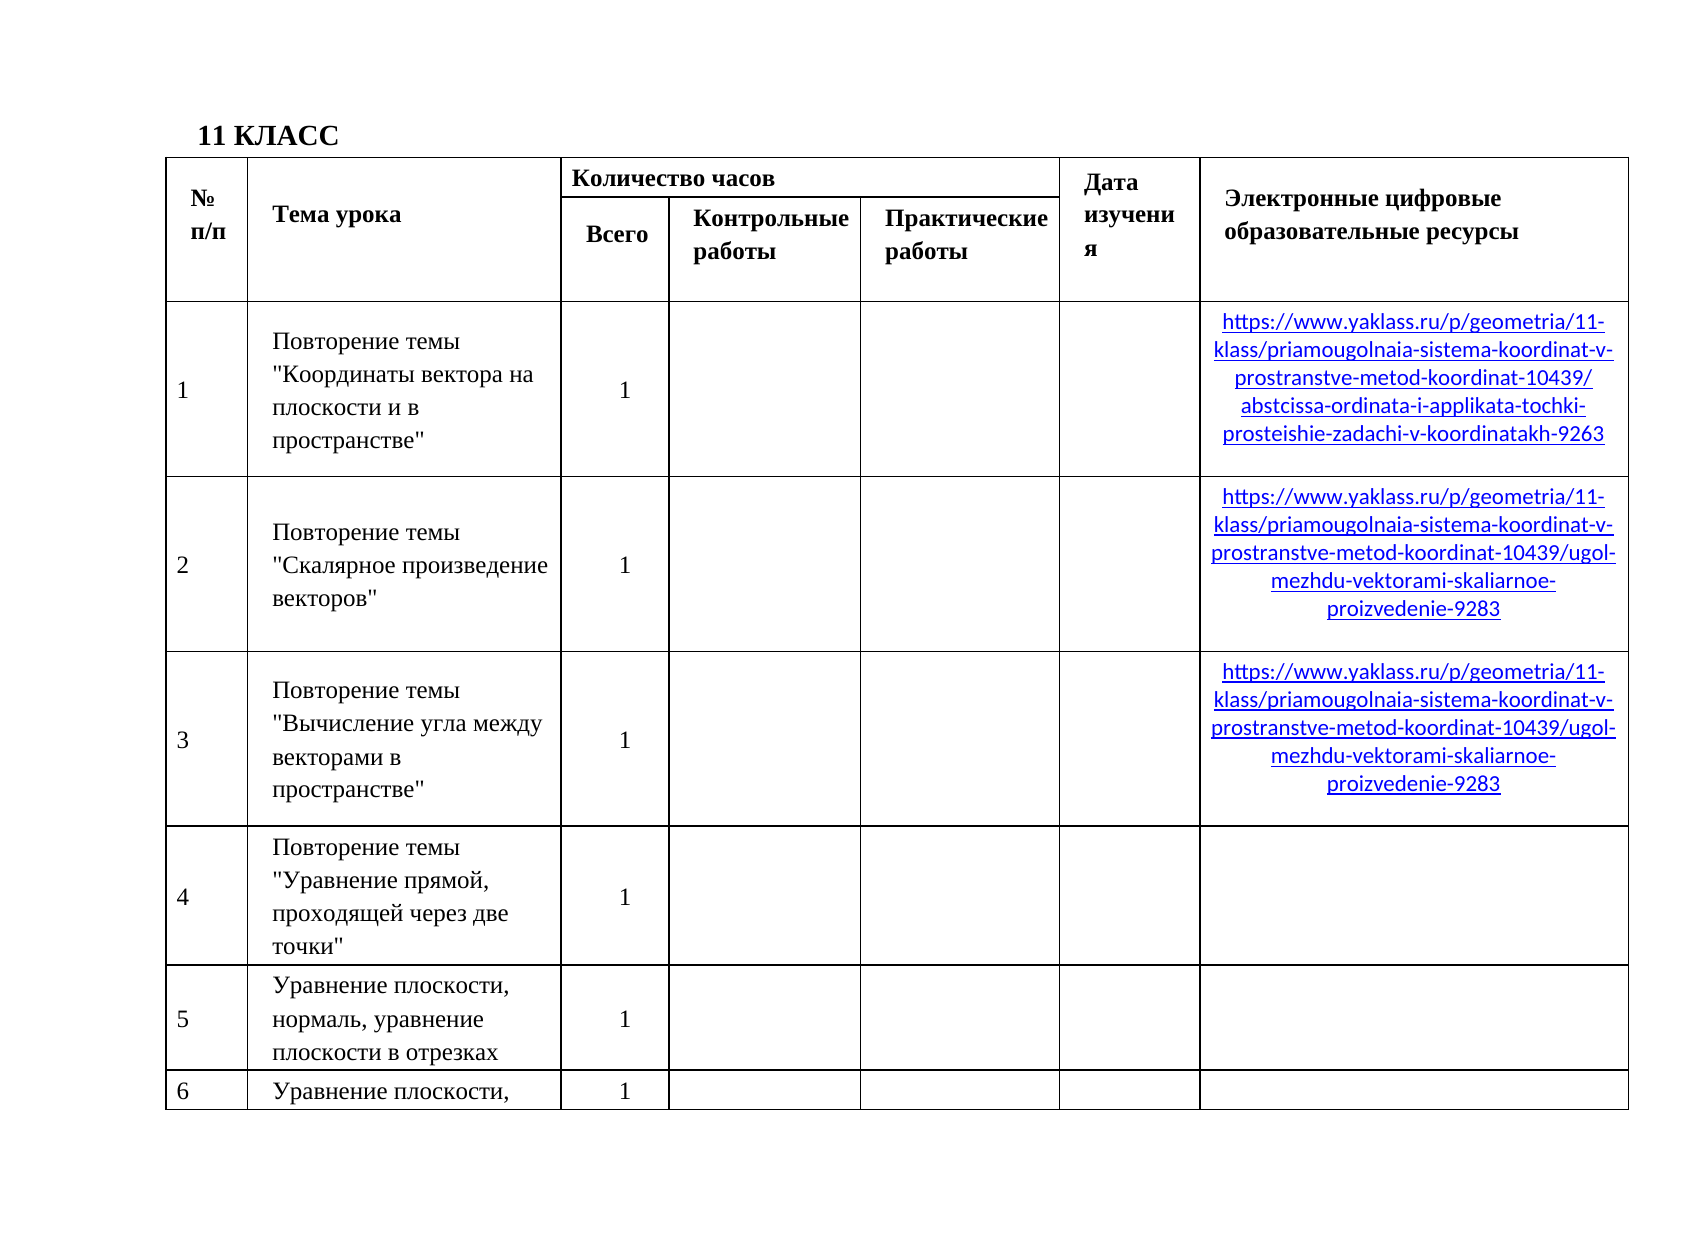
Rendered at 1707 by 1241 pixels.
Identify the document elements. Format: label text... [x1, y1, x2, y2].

table_cell [861, 827, 1059, 964]
table_cell Повторение темы "Уравнение прямой, проходящей через две точки" [248, 827, 560, 964]
table_cell [861, 966, 1059, 1069]
table_cell 6 [167, 1071, 247, 1109]
table_cell 1 [562, 1071, 668, 1109]
table_cell Повторение темы "Координаты вектора на плоскости и в пространстве" [248, 302, 560, 476]
table_cell [861, 1071, 1059, 1109]
table_cell [1060, 966, 1199, 1069]
table_cell [670, 652, 860, 825]
table_cell [861, 477, 1059, 651]
table_cell [861, 652, 1059, 825]
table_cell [248, 966, 560, 1069]
table_cell 2 [167, 477, 247, 651]
table_cell [1060, 302, 1199, 476]
table_cell 1 [562, 477, 668, 651]
table_cell 1 [562, 302, 668, 476]
table_cell [1060, 1071, 1199, 1109]
table_cell 5 [167, 966, 247, 1069]
table_cell [1060, 652, 1199, 825]
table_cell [248, 1071, 560, 1109]
table_cell https://www.yaklass.ru/p/geometria/11-klass/priamougolnaia-sistema-koordinat-v-prostranstve-metod-koordinat-10439/ugol-mezhdu-vektorami-skaliarnoe-proizvedenie-9283 [1201, 652, 1628, 825]
table_cell [1201, 1071, 1628, 1109]
table_cell https://www.yaklass.ru/p/geometria/11-klass/priamougolnaia-sistema-koordinat-v-prostranstve-metod-koordinat-10439/abstcissa-ordinata-i-applikata-tochki-prosteishie-zadachi-v-koordinatakh-9263 [1201, 302, 1628, 476]
table_cell [861, 302, 1059, 476]
table_cell [670, 827, 860, 964]
table_cell 1 [562, 652, 668, 825]
table_cell 4 [167, 827, 247, 964]
table_cell 3 [167, 652, 247, 825]
table_cell [1201, 827, 1628, 964]
table_cell Контрольные работы [670, 198, 860, 301]
text 11 КЛАСС [190, 118, 1618, 152]
table_cell [670, 477, 860, 651]
table_cell [670, 302, 860, 476]
table_cell 1 [167, 302, 247, 476]
table_cell https://www.yaklass.ru/p/geometria/11-klass/priamougolnaia-sistema-koordinat-v-prostranstve-metod-koordinat-10439/ugol-mezhdu-vektorami-skaliarnoe-proizvedenie-9283 [1201, 477, 1628, 651]
table_cell Практические работы [861, 198, 1059, 301]
table_header Дата изучения [1060, 158, 1199, 301]
table_header Тема урока [248, 158, 560, 301]
table_header № п/п [167, 158, 247, 301]
table_cell 1 [562, 827, 668, 964]
table_header Количество часов [562, 158, 1059, 196]
table_cell [1060, 477, 1199, 651]
table_cell Всего [562, 198, 668, 301]
table_header Электронные цифровые образовательные ресурсы [1201, 158, 1628, 301]
table_cell 1 [562, 966, 668, 1069]
table_cell [670, 1071, 860, 1109]
table_cell [670, 966, 860, 1069]
table_cell [1060, 827, 1199, 964]
table_cell Повторение темы "Вычисление угла между векторами в пространстве" [248, 652, 560, 825]
table_cell [1201, 966, 1628, 1069]
table_cell Повторение темы "Скалярное произведение векторов" [248, 477, 560, 651]
